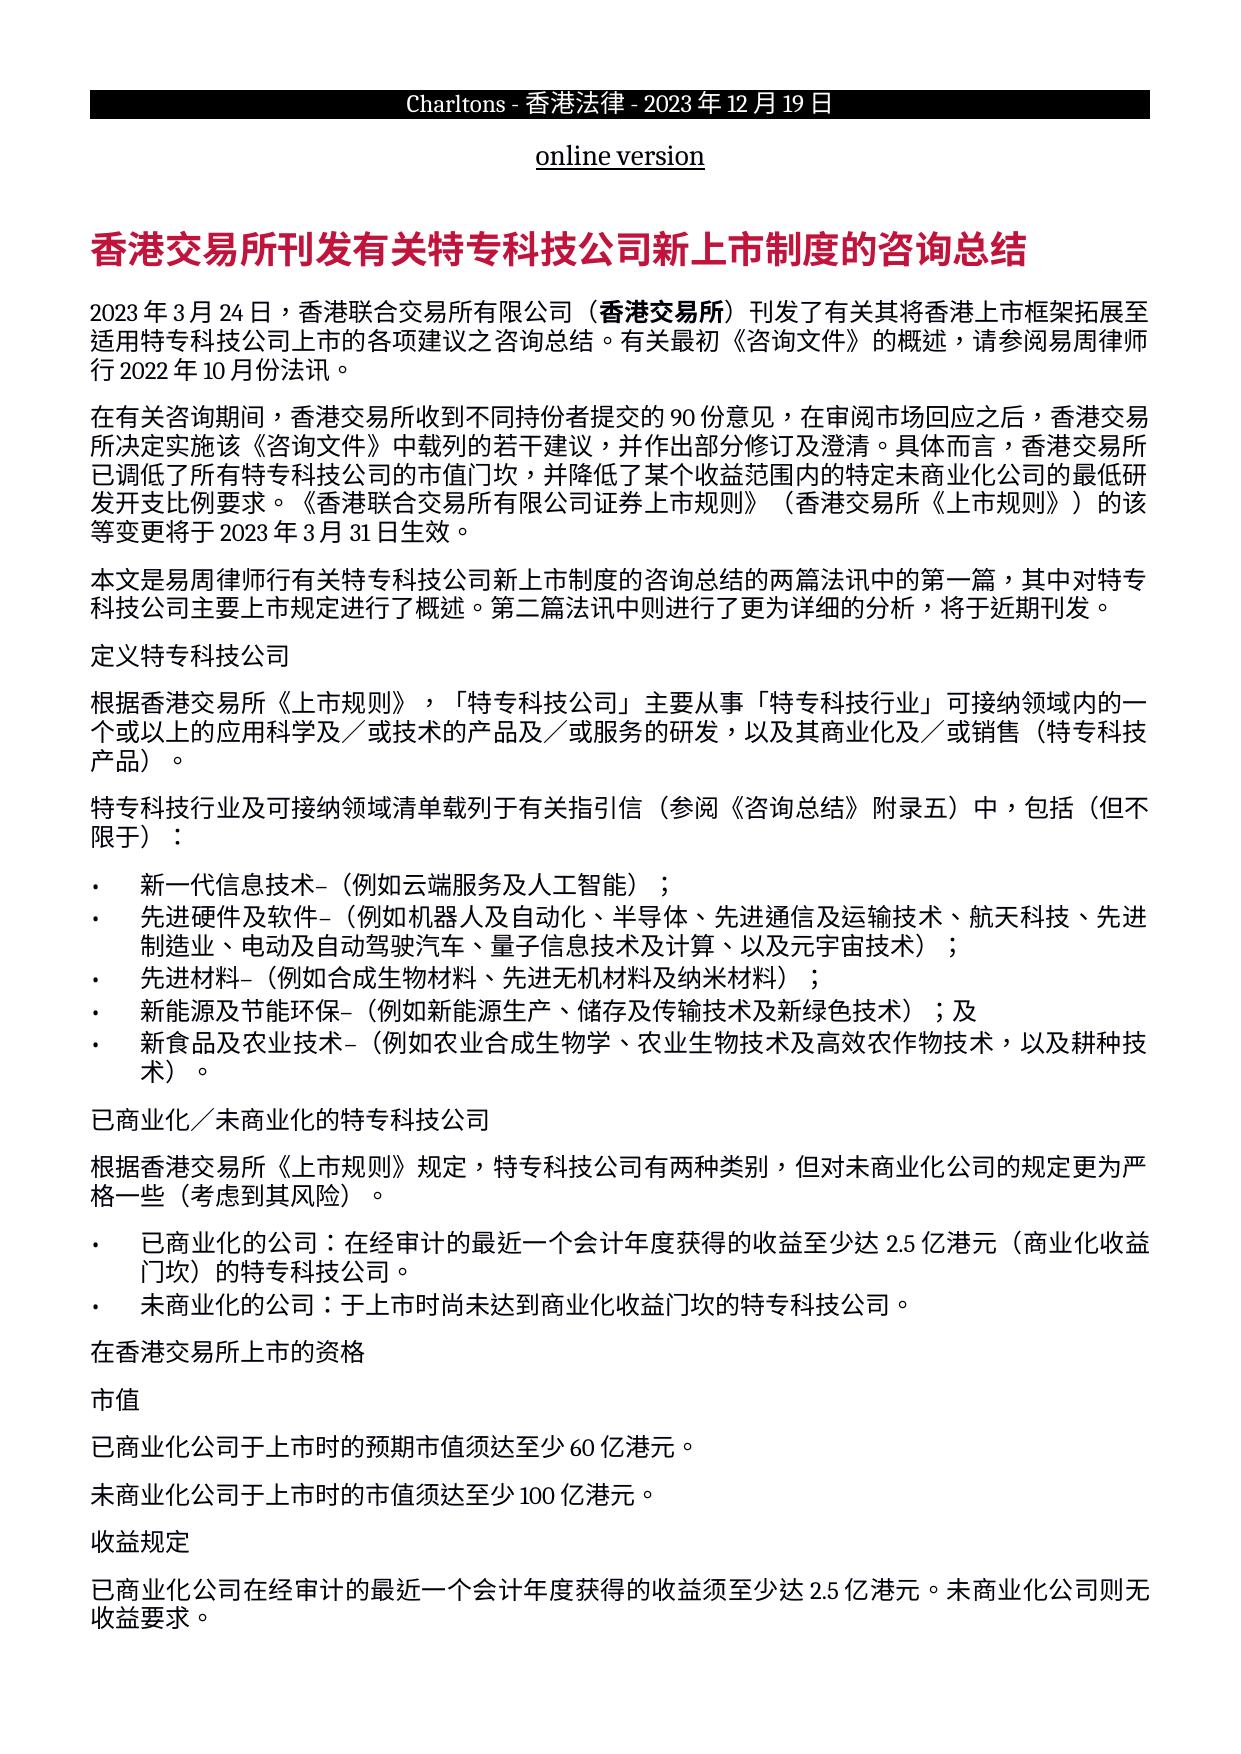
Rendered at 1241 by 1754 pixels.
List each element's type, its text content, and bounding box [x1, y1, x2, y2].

text online version [90, 139, 1150, 173]
list 已商业化的公司：在经审计的最近一个会计年度获得的收益至少达2.5亿港元（商业化收益门坎）的特专科技公司。 [90, 1230, 1150, 1288]
list 先进硬件及软件–（例如机器人及自动化、半导体、先进通信及运输技术、航天科技、先进制造业、电动及自动驾驶汽车、量子信息技术及计算、以及元宇宙技术）； [90, 904, 1150, 962]
list 新一代信息技术–（例如云端服务及人工智能）； [90, 872, 1150, 900]
text 根据香港交易所《上市规则》规定，特专科技公司有两种类别，但对未商业化公司的规定更为严格一些（考虑到其风险）。 [90, 1154, 1150, 1212]
title 香港交易所刊发有关特专科技公司新上市制度的咨询总结 [90, 223, 1150, 274]
text 在有关咨询期间，香港交易所收到不同持份者提交的90份意见，在审阅市场回应之后，香港交易所决定实施该《咨询文件》中载列的若干建议，并作出部分修订及澄清。具体而言，香港交易所已调低了所有特专科技公司的市值门坎，并降低了某个收益范围内的特定未商业化公司的最低研发开支比例要求。《香港联合交易所有限公司证券上市规则》（香港交易所《上市规则》）的该等变更将于2023年3月31日生效。 [90, 404, 1150, 548]
text Charltons - 香港法律 - 2023年12月19日 [90, 90, 1150, 119]
text 2023年3月24日，香港联合交易所有限公司（香港交易所）刊发了有关其将香港上市框架拓展至适用特专科技公司上市的各项建议之咨询总结。有关最初《咨询文件》的概述，请参阅易周律师行2022年10月份法讯。 [90, 299, 1150, 385]
list 未商业化的公司：于上市时尚未达到商业化收益门坎的特专科技公司。 [90, 1292, 1150, 1320]
list 新食品及农业技术–（例如农业合成生物学、农业生物技术及高效农作物技术，以及耕种技术）。 [90, 1030, 1150, 1088]
text 本文是易周律师行有关特专科技公司新上市制度的咨询总结的两篇法讯中的第一篇，其中对特专科技公司主要上市规定进行了概述。第二篇法讯中则进行了更为详细的分析，将于近期刊发。 [90, 567, 1150, 624]
text 已商业化公司在经审计的最近一个会计年度获得的收益须至少达2.5亿港元。未商业化公司则无收益要求。 [90, 1577, 1150, 1634]
text 定义特专科技公司 [90, 643, 1150, 672]
text 市值 [90, 1387, 1150, 1415]
text 已商业化／未商业化的特专科技公司 [90, 1107, 1150, 1135]
list 先进材料–（例如合成生物材料、先进无机材料及纳米材料）； [90, 965, 1150, 994]
text 收益规定 [90, 1529, 1150, 1558]
text 特专科技行业及可接纳领域清单载列于有关指引信（参阅《咨询总结》附录五）中，包括（但不限于）： [90, 795, 1150, 853]
text 已商业化公司于上市时的预期市值须达至少60亿港元。 [90, 1434, 1150, 1463]
text 在香港交易所上市的资格 [90, 1339, 1150, 1368]
text 根据香港交易所《上市规则》，「特专科技公司」主要从事「特专科技行业」可接纳领域内的一个或以上的应用科学及／或技术的产品及／或服务的研发，以及其商业化及／或销售（特专科技产品）。 [90, 690, 1150, 777]
list 新能源及节能环保–（例如新能源生产、储存及传输技术及新绿色技术）；及 [90, 998, 1150, 1027]
text 未商业化公司于上市时的市值须达至少100亿港元。 [90, 1482, 1150, 1510]
